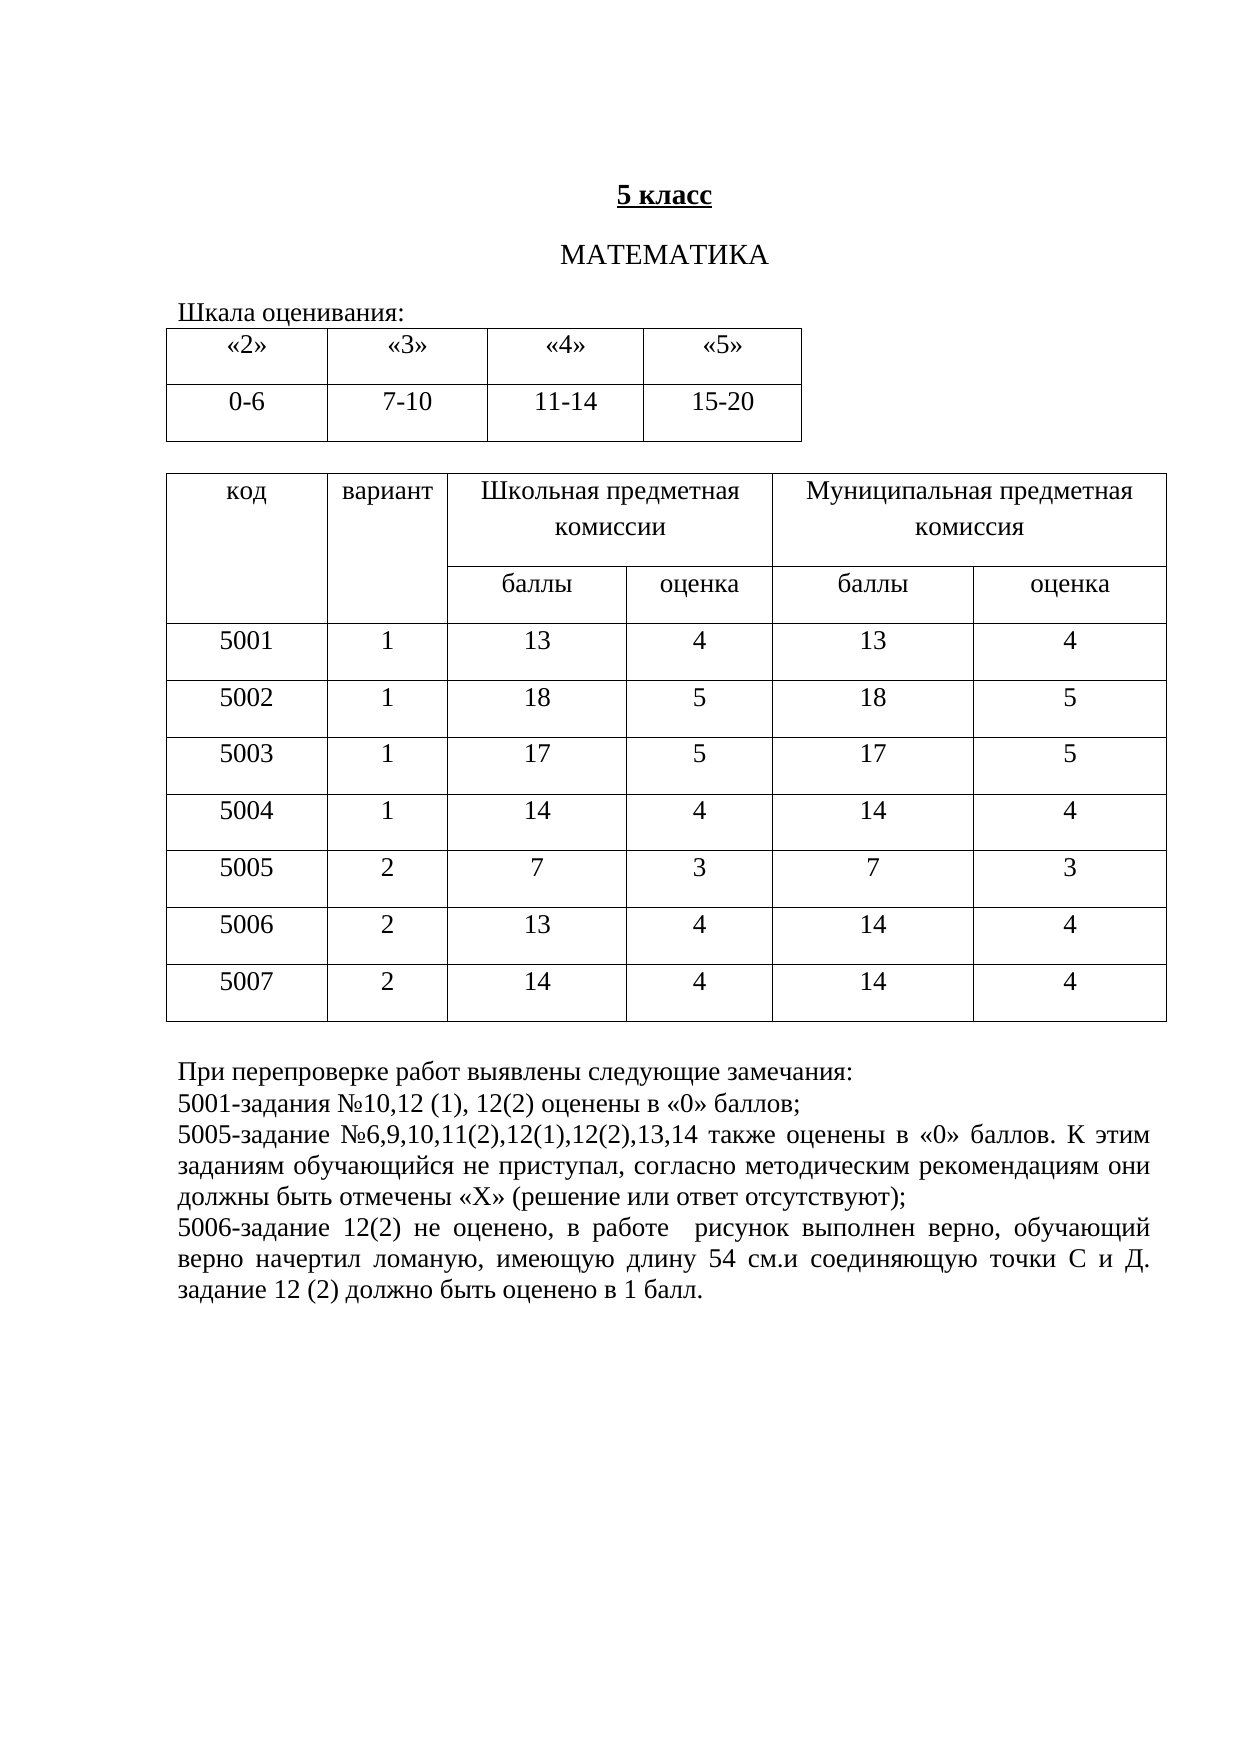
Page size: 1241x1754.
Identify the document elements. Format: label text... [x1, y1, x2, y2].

table_cell 2 [328, 851, 447, 907]
table_cell 14 [773, 965, 973, 1021]
table_cell 5004 [167, 795, 327, 850]
text 5001-задания №10,12 (1), 12(2) оценены в «0» баллов; [177, 1087, 1152, 1118]
table_cell 14 [773, 795, 973, 850]
table_cell 5003 [167, 738, 327, 793]
table_header вариант [328, 474, 447, 623]
text При перепроверке работ выявлены следующие замечания: [177, 1056, 1152, 1087]
table_cell 13 [448, 624, 626, 680]
table_cell 5 [974, 738, 1166, 793]
table_cell 15-20 [644, 385, 801, 441]
table_cell 13 [448, 908, 626, 964]
table_cell 0-6 [167, 385, 327, 441]
table_cell 4 [974, 965, 1166, 1021]
table_cell 13 [773, 624, 973, 680]
table_header «5» [644, 329, 801, 384]
table_cell 5 [627, 681, 772, 737]
table_cell 4 [627, 795, 772, 850]
table_header Муниципальная предметная комиссия [773, 474, 1166, 566]
table_cell 2 [328, 965, 447, 1021]
table_cell 1 [328, 795, 447, 850]
table_cell 14 [448, 965, 626, 1021]
table_header «3» [328, 329, 487, 384]
table_cell баллы [773, 567, 973, 623]
table_cell 5005 [167, 851, 327, 907]
table_cell 4 [627, 908, 772, 964]
table_cell 4 [974, 795, 1166, 850]
table_cell 5 [974, 681, 1166, 737]
table_cell 5002 [167, 681, 327, 737]
table_cell 4 [627, 965, 772, 1021]
table_cell 4 [974, 908, 1166, 964]
table_cell 17 [773, 738, 973, 793]
table_cell 7 [773, 851, 973, 907]
table_header код [167, 474, 327, 623]
table_header «2» [167, 329, 327, 384]
table_cell 5 [627, 738, 772, 793]
text Шкала оценивания: [177, 296, 1152, 327]
table_cell 14 [448, 795, 626, 850]
table_cell 3 [974, 851, 1166, 907]
table_cell 1 [328, 681, 447, 737]
text 5 класс [177, 177, 1152, 211]
text МАТЕМАТИКА [177, 237, 1152, 270]
table_cell 5007 [167, 965, 327, 1021]
table_cell 4 [974, 624, 1166, 680]
table_cell 5006 [167, 908, 327, 964]
table_cell 14 [773, 908, 973, 964]
table_cell 1 [328, 624, 447, 680]
table_cell 11-14 [488, 385, 643, 441]
table_cell 18 [773, 681, 973, 737]
table_header Школьная предметная комиссии [448, 474, 772, 566]
table_cell 17 [448, 738, 626, 793]
table_cell баллы [448, 567, 626, 623]
text 5005-задание №6,9,10,11(2),12(1),12(2),13,14 также оценены в «0» баллов. К этим заданиям обучающийся не приступал, согласно методическим рекомендациям они должны быть отмечены «Х» (решение или ответ отсутствуют); [177, 1118, 1152, 1211]
table_cell 7 [448, 851, 626, 907]
table_cell 5001 [167, 624, 327, 680]
table_cell 1 [328, 738, 447, 793]
table_header «4» [488, 329, 643, 384]
table_cell 7-10 [328, 385, 487, 441]
table_cell 2 [328, 908, 447, 964]
table_cell оценка [627, 567, 772, 623]
table_cell оценка [974, 567, 1166, 623]
text 5006-задание 12(2) не оценено, в работе рисунок выполнен верно, обучающий верно начертил ломаную, имеющую длину 54 см.и соединяющую точки С и Д. задание 12 (2) должно быть оценено в 1 балл. [177, 1211, 1152, 1305]
table_cell 4 [627, 624, 772, 680]
table_cell 3 [627, 851, 772, 907]
table_cell 18 [448, 681, 626, 737]
